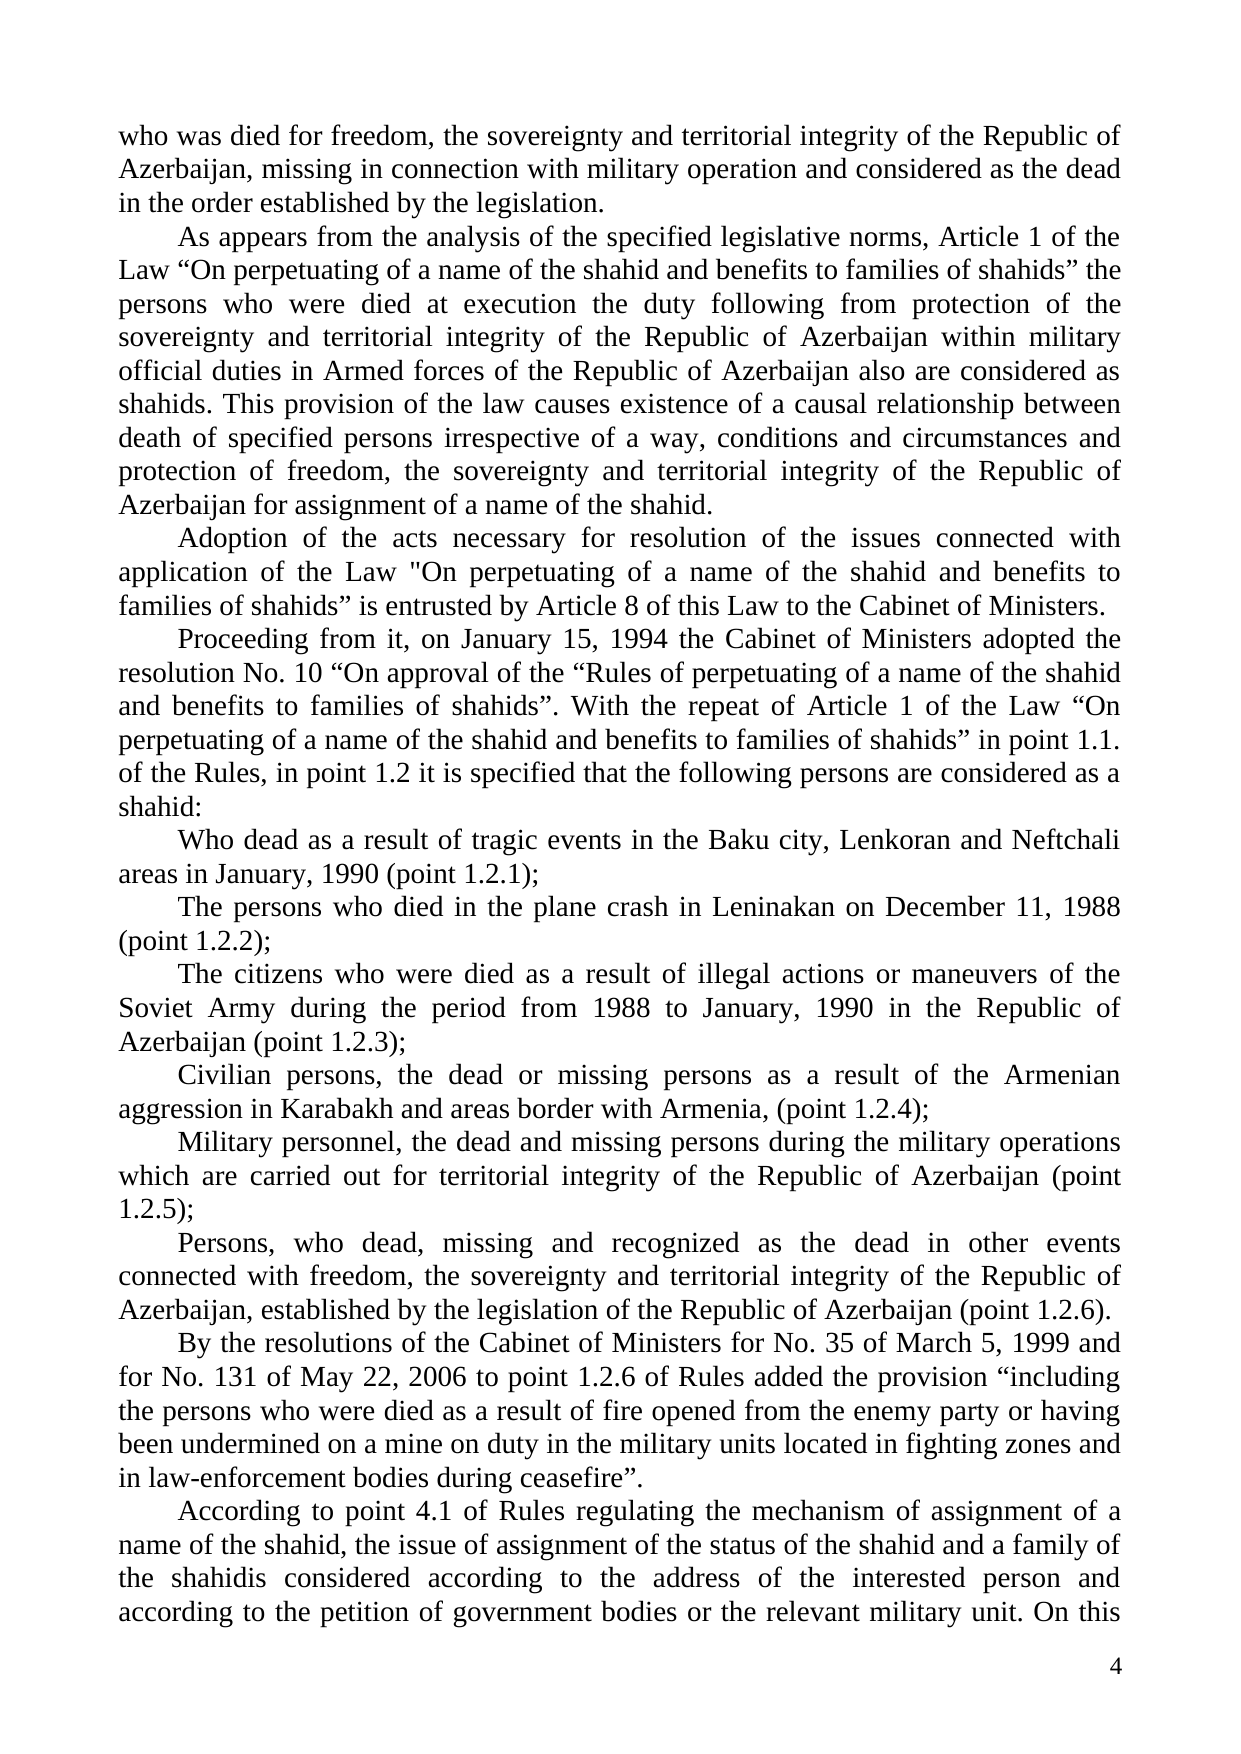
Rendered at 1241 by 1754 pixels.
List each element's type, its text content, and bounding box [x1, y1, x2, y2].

text Persons, who dead, missing and recognized as the dead in other events connected with freedom, the sovereignty and territorial integrity of the Republic of Azerbaijan, established by the legislation of the Republic of Azerbaijan (point 1.2.6). [118, 1225, 1122, 1326]
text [118, 1493, 1122, 1627]
text Proceeding from it, on January 15, 1994 the Cabinet of Ministers adopted the resolution No. 10 “On approval of the “Rules of perpetuating of a name of the shahid and benefits to families of shahids”. With the repeat of Article 1 of the Law “On perpetuating of a name of the shahid and benefits to families of shahids” in point 1.1. of the Rules, in point 1.2 it is specified that the following persons are considered as a shahid: [118, 621, 1122, 822]
text Who dead as a result of tragic events in the Baku city, Lenkoran and Neftchali areas in January, 1990 (point 1.2.1); [118, 822, 1122, 889]
text As appears from the analysis of the specified legislative norms, Article 1 of the Law “On perpetuating of a name of the shahid and benefits to families of shahids” the persons who were died at execution the duty following from protection of the sovereignty and territorial integrity of the Republic of Azerbaijan within military official duties in Armed forces of the Republic of Azerbaijan also are considered as shahids. This provision of the law causes existence of a causal relationship between death of specified persons irrespective of a way, conditions and circumstances and protection of freedom, the sovereignty and territorial integrity of the Republic of Azerbaijan for assignment of a name of the shahid. [118, 219, 1122, 521]
text By the resolutions of the Cabinet of Ministers for No. 35 of March 5, 1999 and for No. 131 of May 22, 2006 to point 1.2.6 of Rules added the provision “including the persons who were died as a result of fire opened from the enemy party or having been undermined on a mine on duty in the military units located in fighting zones and in law-enforcement bodies during ceasefire”. [118, 1326, 1122, 1493]
text The citizens who were died as a result of illegal actions or maneuvers of the Soviet Army during the period from 1988 to January, 1990 in the Republic of Azerbaijan (point 1.2.3); [118, 957, 1122, 1057]
text Civilian persons, the dead or missing persons as a result of the Armenian aggression in Karabakh and areas border with Armenia, (point 1.2.4); [118, 1057, 1122, 1124]
text Adoption of the acts necessary for resolution of the issues connected with application of the Law "On perpetuating of a name of the shahid and benefits to families of shahids” is entrusted by Article 8 of this Law to the Cabinet of Ministers. [118, 521, 1122, 621]
text The persons who died in the plane crash in Leninakan on December 11, 1988 (point 1.2.2); [118, 889, 1122, 957]
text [118, 118, 1122, 219]
text Military personnel, the dead and missing persons during the military operations which are carried out for territorial integrity of the Republic of Azerbaijan (point 1.2.5); [118, 1124, 1122, 1225]
